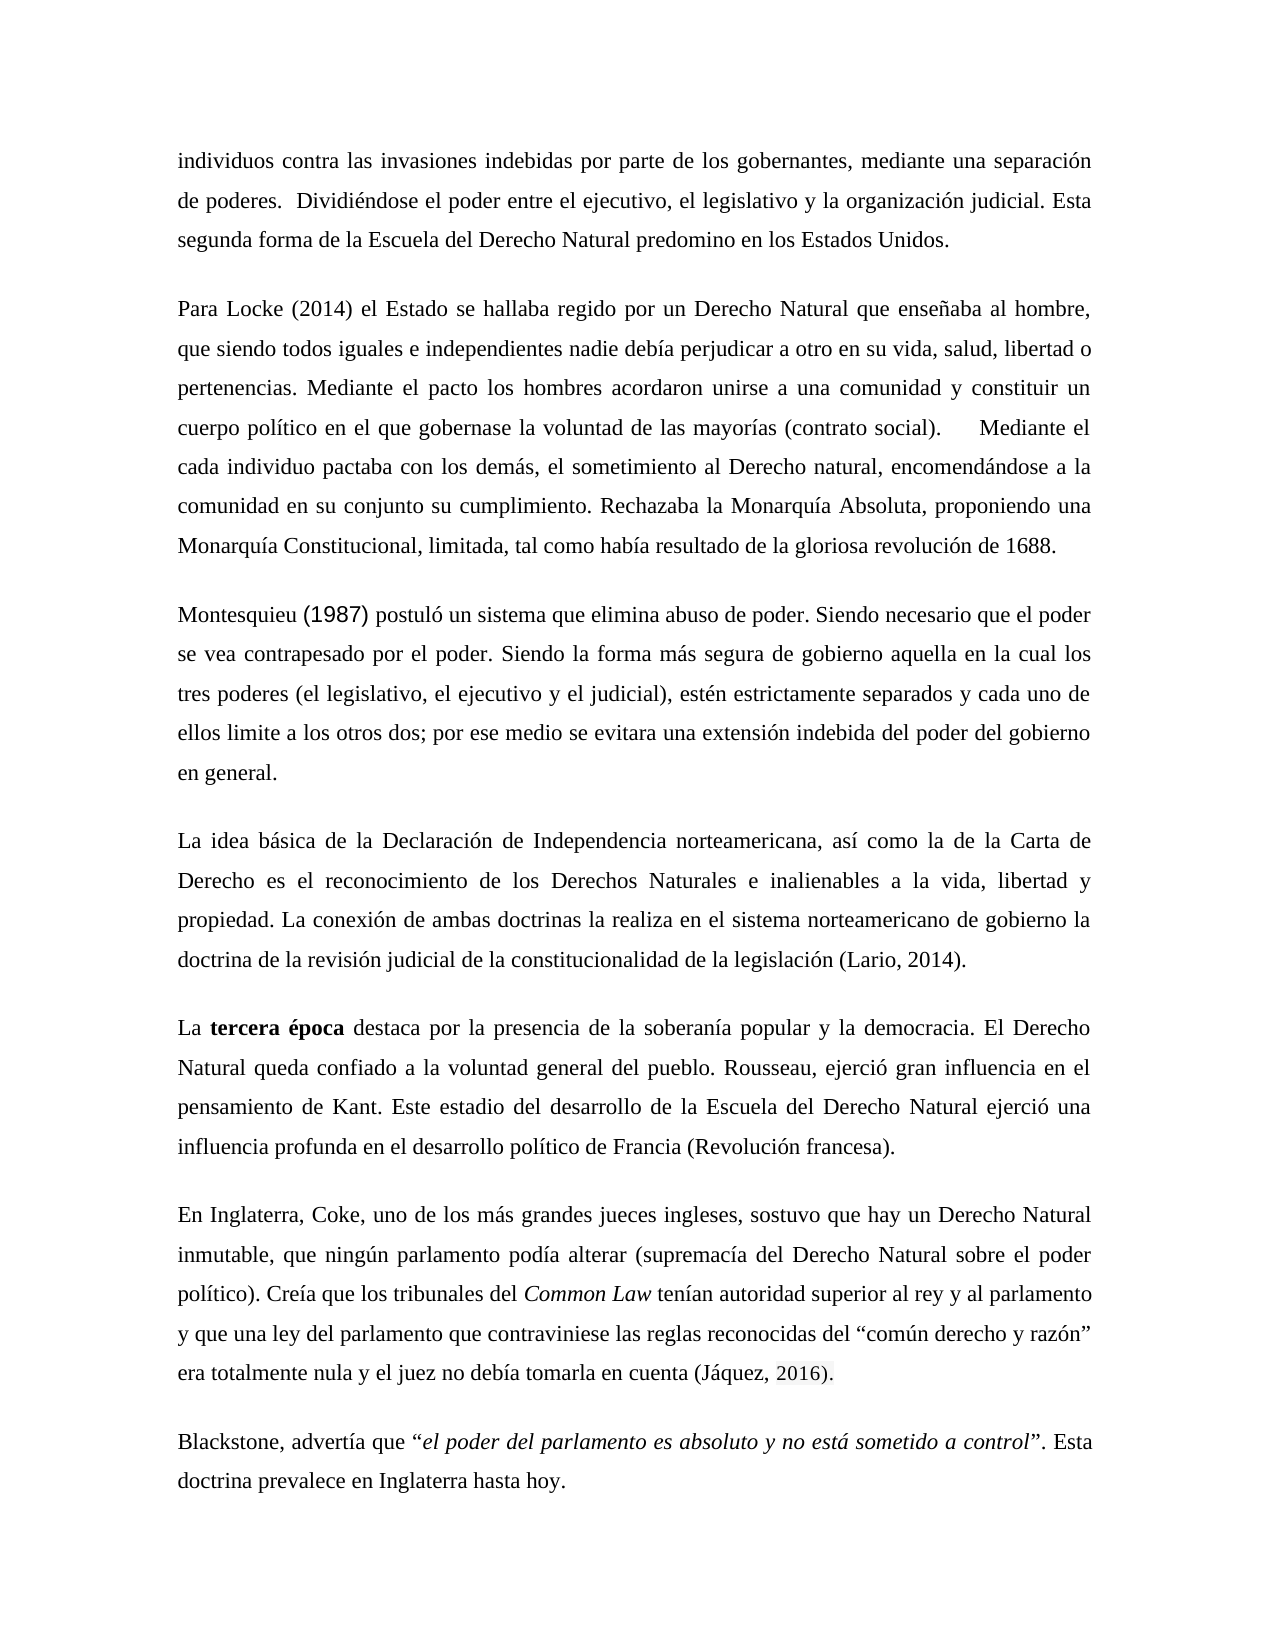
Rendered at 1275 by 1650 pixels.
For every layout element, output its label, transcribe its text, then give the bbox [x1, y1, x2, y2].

text En Inglaterra, Coke, uno de los más grandes jueces ingleses, sostuvo que hay un Derecho Natural inmutable, que ningún parlamento podía alterar (supremacía del Derecho Natural sobre el poder político). Creía que los tribunales del Common Law tenían autoridad superior al rey y al parlamento y que una ley del parlamento que contraviniese las reglas reconocidas del “común derecho y razón” era totalmente nula y el juez no debía tomarla en cuenta (Jáquez, 2016). [177, 1202, 1093, 1386]
text Para Locke (2014) el Estado se hallaba regido por un Derecho Natural que enseñaba al hombre, que siendo todos iguales e independientes nadie debía perjudicar a otro en su vida, salud, libertad o pertenencias. Mediante el pacto los hombres acordaron unirse a una comunidad y constituir un cuerpo político en el que gobernase la voluntad de las mayorías (contrato social). Mediante el cada individuo pactaba con los demás, el sometimiento al Derecho natural, encomendándose a la comunidad en su conjunto su cumplimiento. Rechazaba la Monarquía Absoluta, proponiendo una Monarquía Constitucional, limitada, tal como había resultado de la gloriosa revolución de 1688. [177, 295, 1093, 558]
text La idea básica de la Declaración de Independencia norteamericana, así como la de la Carta de Derecho es el reconocimiento de los Derechos Naturales e inalienables a la vida, libertad y propiedad. La conexión de ambas doctrinas la realiza en el sistema norteamericano de gobierno la doctrina de la revisión judicial de la constitucionalidad de la legislación (Lario, 2014). [177, 827, 1093, 972]
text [177, 148, 1093, 253]
text Montesquieu (1987) postuló un sistema que elimina abuso de poder. Siendo necesario que el poder se vea contrapesado por el poder. Siendo la forma más segura de gobierno aquella en la cual los tres poderes (el legislativo, el ejecutivo y el judicial), estén estrictamente separados y cada uno de ellos limite a los otros dos; por ese medio se evitara una extensión indebida del poder del gobierno en general. [177, 601, 1093, 785]
text Blackstone, advertía que “el poder del parlamento es absoluto y no está sometido a control”. Esta doctrina prevalece en Inglaterra hasta hoy. [177, 1428, 1093, 1494]
text La tercera época destaca por la presencia de la soberanía popular y la democracia. El Derecho Natural queda confiado a la voluntad general del pueblo. Rousseau, ejerció gran influencia en el pensamiento de Kant. Este estadio del desarrollo de la Escuela del Derecho Natural ejerció una influencia profunda en el desarrollo político de Francia (Revolución francesa). [177, 1014, 1093, 1159]
